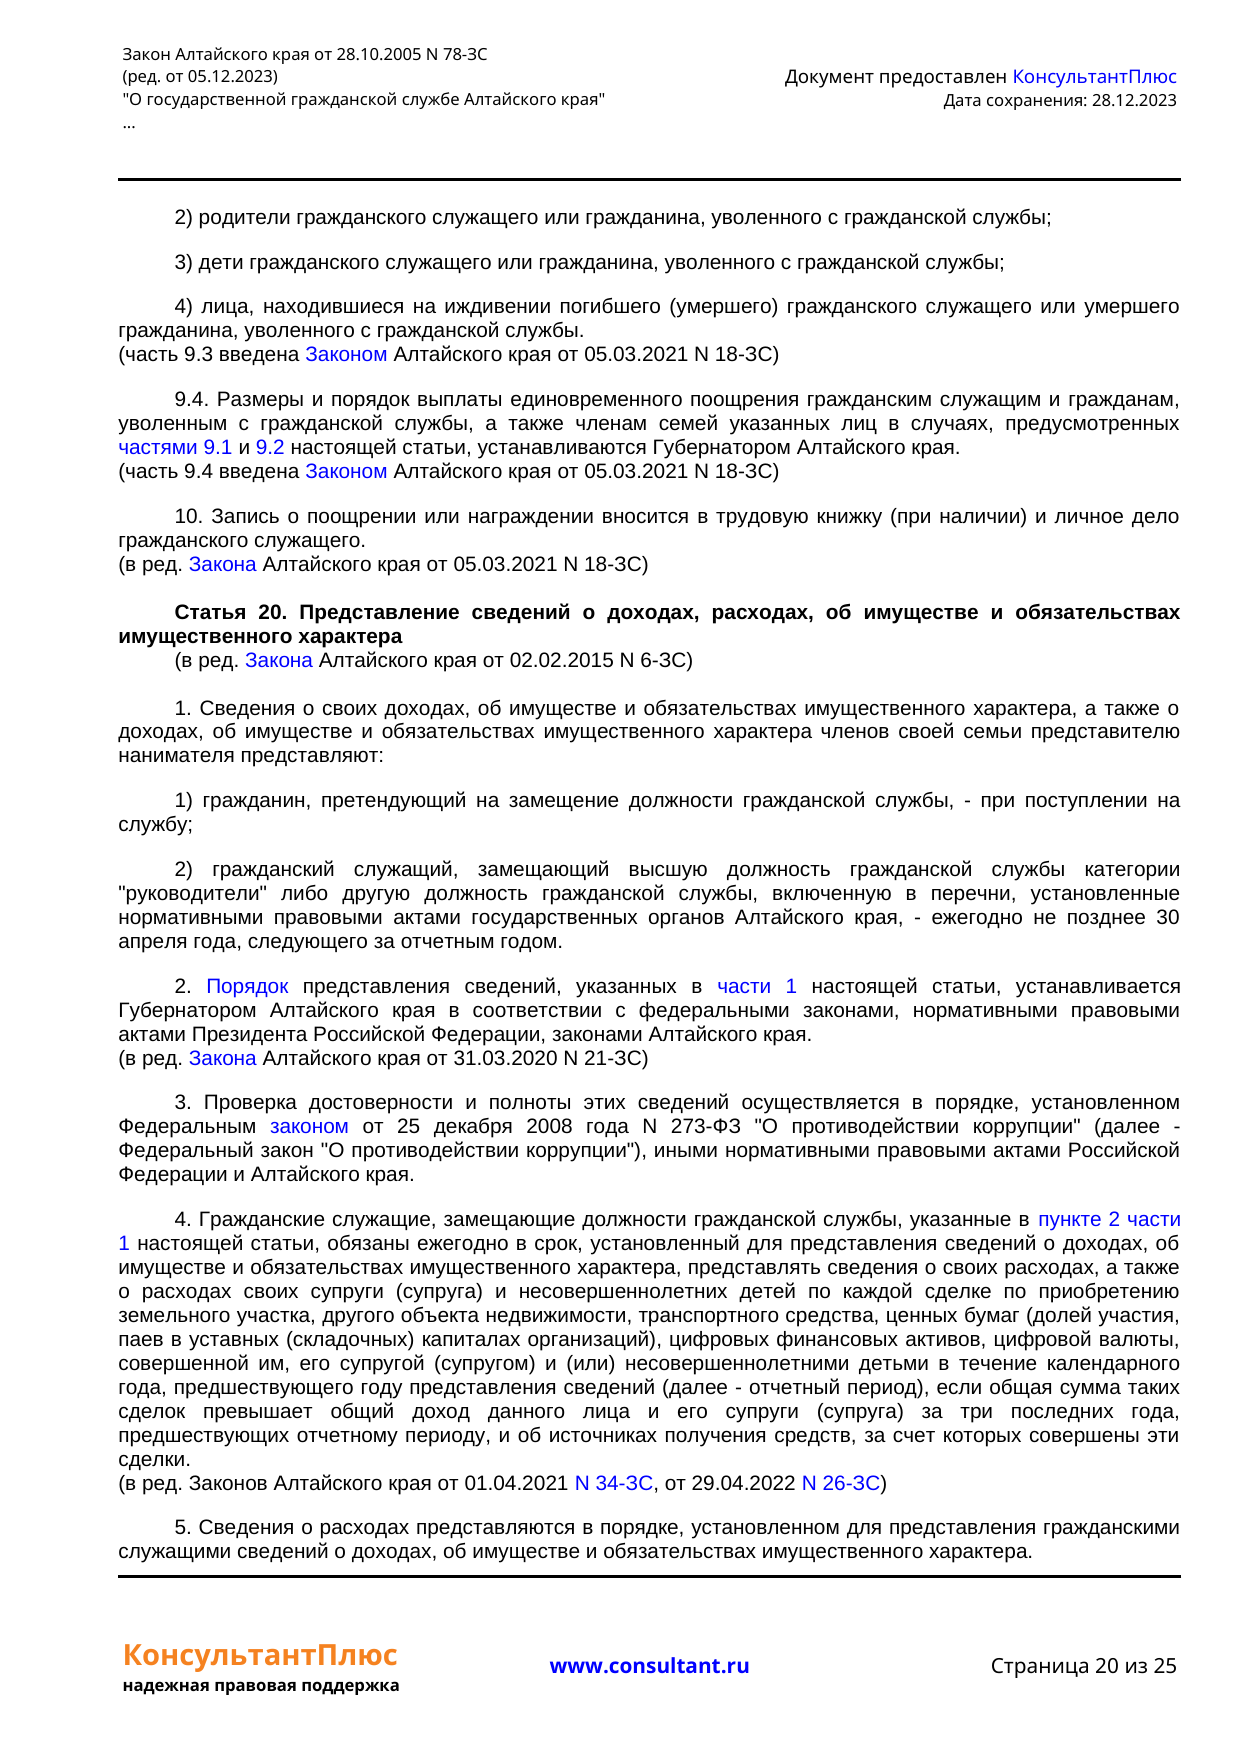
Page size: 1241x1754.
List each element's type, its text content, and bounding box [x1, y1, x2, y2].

text 4. Гражданские служащие, замещающие должности гражданской службы, указанные в пункте 2 части 1 настоящей статьи, обязаны ежегодно в срок, установленный для представления сведений о доходах, об имуществе и обязательствах имущественного характера, представлять сведения о своих расходах, а также о расходах своих супруги (супруга) и несовершеннолетних детей по каждой сделке по приобретению земельного участка, другого объекта недвижимости, транспортного средства, ценных бумаг (долей участия, паев в уставных (складочных) капиталах организаций), цифровых финансовых активов, цифровой валюты, совершенной им, его супругой (супругом) и (или) несовершеннолетними детьми в течение календарного года, предшествующего году представления сведений (далее - отчетный период), если общая сумма таких сделок превышает общий доход данного лица и его супруги (супруга) за три последних года, предшествующих отчетному периоду, и об источниках получения средств, за счет которых совершены эти сделки. [118, 1207, 1181, 1470]
text 10. Запись о поощрении или награждении вносится в трудовую книжку (при наличии) и личное дело гражданского служащего. [118, 504, 1181, 552]
title Статья 20. Представление сведений о доходах, расходах, об имуществе и обязательствах имущественного характера [118, 599, 1181, 647]
text 4) лица, находившиеся на иждивении погибшего (умершего) гражданского служащего или умершего гражданина, уволенного с гражданской службы. [118, 294, 1181, 342]
text 3. Проверка достоверности и полноты этих сведений осуществляется в порядке, установленном Федеральным законом от 25 декабря 2008 года N 273-ФЗ "О противодействии коррупции" (далее - Федеральный закон "О противодействии коррупции"), иными нормативными правовыми актами Российской Федерации и Алтайского края. [118, 1090, 1181, 1186]
text 2) родители гражданского служащего или гражданина, уволенного с гражданской службы; [118, 205, 1181, 229]
text (часть 9.3 введена Законом Алтайского края от 05.03.2021 N 18-ЗС) [118, 342, 1181, 366]
text (в ред. Закона Алтайского края от 05.03.2021 N 18-ЗС) [118, 552, 1181, 576]
text (в ред. Закона Алтайского края от 31.03.2020 N 21-ЗС) [118, 1045, 1181, 1069]
text 3) дети гражданского служащего или гражданина, уволенного с гражданской службы; [118, 249, 1181, 273]
text 9.4. Размеры и порядок выплаты единовременного поощрения гражданским служащим и гражданам, уволенным с гражданской службы, а также членам семей указанных лиц в случаях, предусмотренных частями 9.1 и 9.2 настоящей статьи, устанавливаются Губернатором Алтайского края. [118, 387, 1181, 459]
text 2) гражданский служащий, замещающий высшую должность гражданской службы категории "руководители" либо другую должность гражданской службы, включенную в перечни, установленные нормативными правовыми актами государственных органов Алтайского края, - ежегодно не позднее 30 апреля года, следующего за отчетным годом. [118, 857, 1181, 953]
text (в ред. Закона Алтайского края от 02.02.2015 N 6-ЗС) [118, 647, 1181, 671]
text (в ред. Законов Алтайского края от 01.04.2021 N 34-ЗС, от 29.04.2022 N 26-ЗС) [118, 1470, 1181, 1494]
text 2. Порядок представления сведений, указанных в части 1 настоящей статьи, устанавливается Губернатором Алтайского края в соответствии с федеральными законами, нормативными правовыми актами Президента Российской Федерации, законами Алтайского края. [118, 973, 1181, 1045]
text (часть 9.4 введена Законом Алтайского края от 05.03.2021 N 18-ЗС) [118, 459, 1181, 483]
text 1. Сведения о своих доходах, об имуществе и обязательствах имущественного характера, а также о доходах, об имуществе и обязательствах имущественного характера членов своей семьи представителю нанимателя представляют: [118, 695, 1181, 767]
text 1) гражданин, претендующий на замещение должности гражданской службы, - при поступлении на службу; [118, 788, 1181, 836]
text 5. Сведения о расходах представляются в порядке, установленном для представления гражданскими служащими сведений о доходах, об имуществе и обязательствах имущественного характера. [118, 1515, 1181, 1563]
